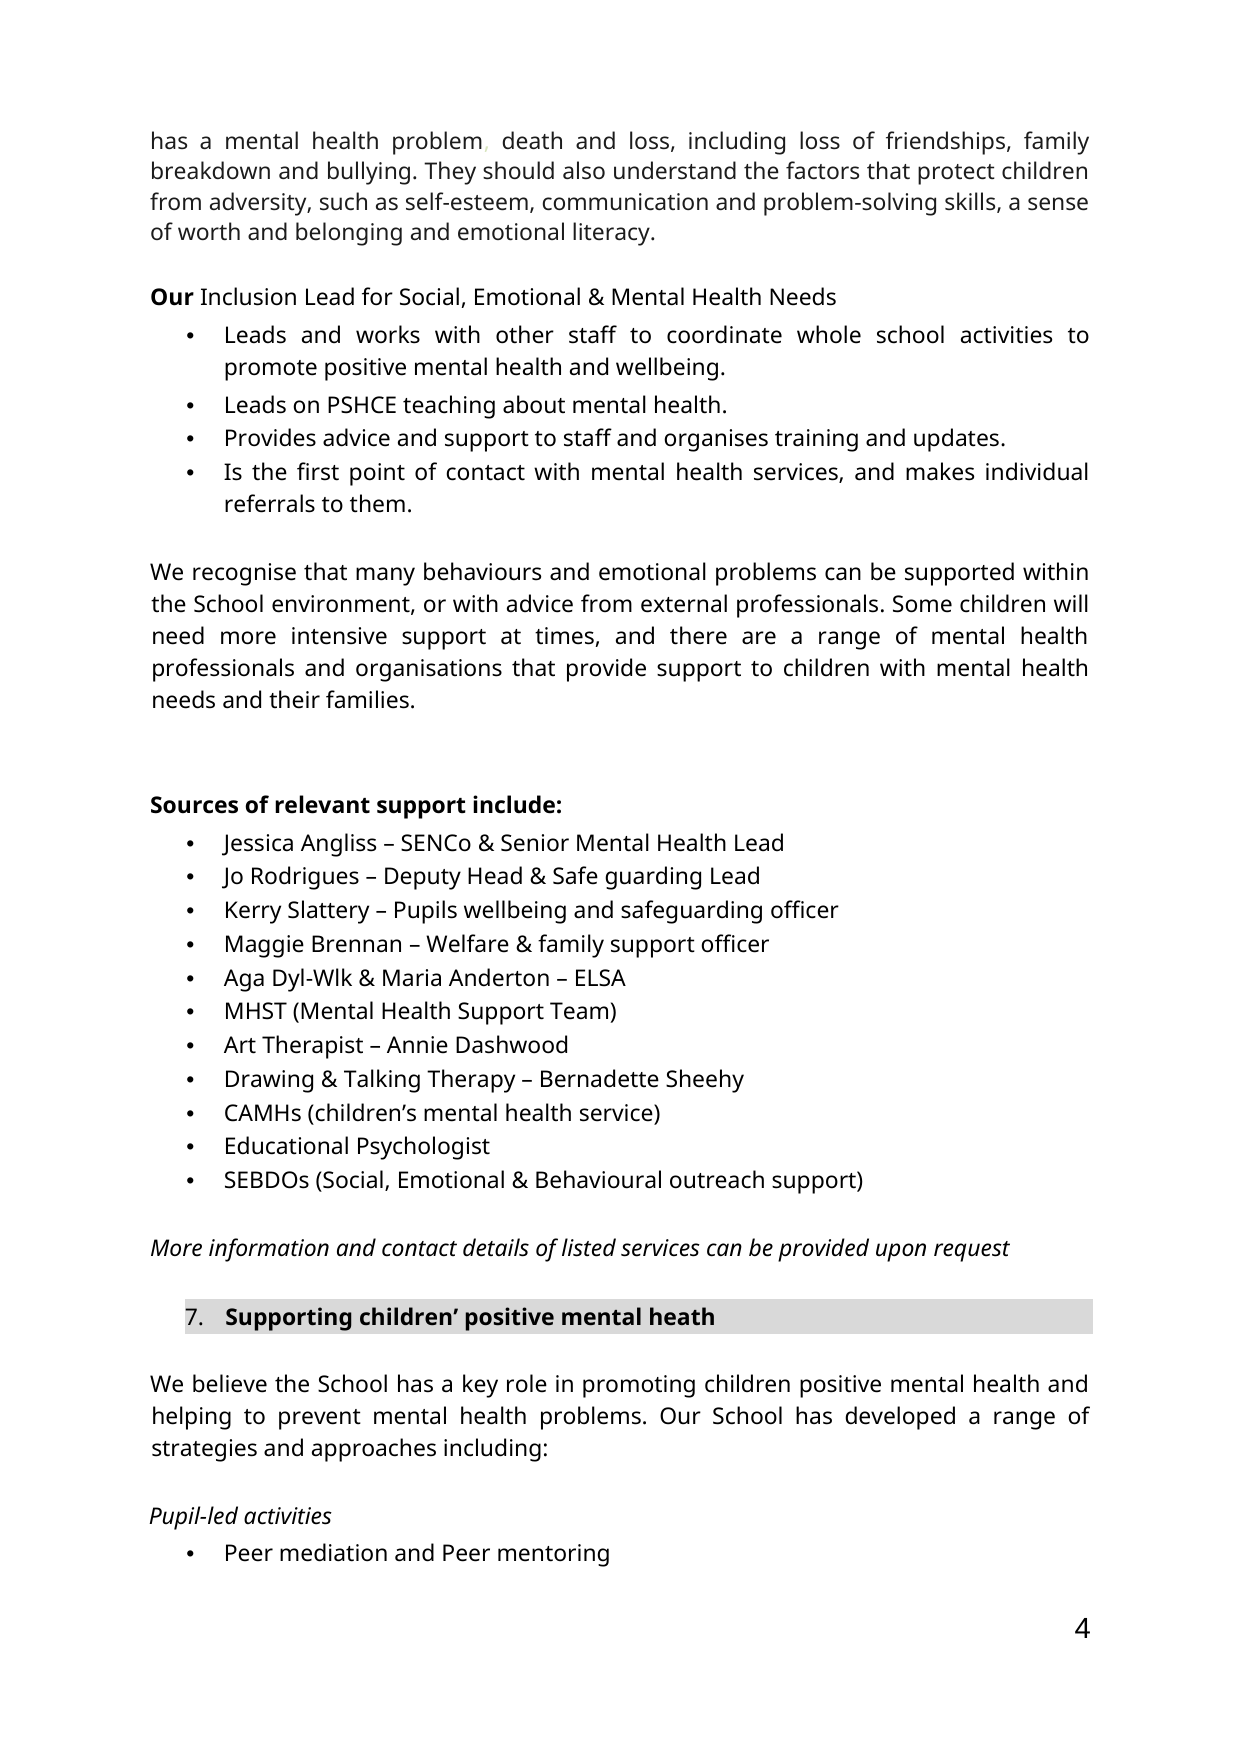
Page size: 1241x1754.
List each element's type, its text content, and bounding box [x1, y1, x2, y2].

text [150, 125, 1090, 247]
list Provides advice and support to staff and organises training and updates. [186, 422, 1090, 453]
subtitle Pupil-led activities [148, 1500, 1090, 1531]
text Our Inclusion Lead for Social, Emotional & Mental Health Needs [150, 281, 1090, 312]
text We recognise that many behaviours and emotional problems can be supported within the School environment, or with advice from external professionals. Some children will need more intensive support at times, and there are a range of mental health professionals and organisations that provide support to children with mental health needs and their families. [150, 556, 1090, 716]
list Jessica Angliss – SENCo & Senior Mental Health Lead [186, 827, 1090, 858]
text We believe the School has a key role in promoting children positive mental health and helping to prevent mental health problems. Our School has developed a range of strategies and approaches including: [150, 1368, 1090, 1463]
list Peer mediation and Peer mentoring [186, 1537, 1090, 1568]
list Is the first point of contact with mental health services, and makes individual referrals to them. [186, 456, 1090, 519]
text Sources of relevant support include: [150, 789, 1090, 821]
list CAMHs (children’s mental health service) [186, 1097, 1090, 1128]
list Leads and works with other staff to coordinate whole school activities to promote positive mental health and wellbeing. [186, 319, 1090, 382]
list MHST (Mental Health Support Team) [186, 995, 1090, 1027]
table_header Supporting children’ positive mental heath [225, 1299, 1093, 1334]
list Jo Rodrigues – Deputy Head & Safe guarding Lead [186, 860, 1090, 892]
list Aga Dyl-Wlk & Maria Anderton – ELSA [186, 962, 1090, 993]
list Art Therapist – Annie Dashwood [186, 1029, 1090, 1060]
list Educational Psychologist [186, 1130, 1090, 1162]
list SEBDOs (Social, Emotional & Behavioural outreach support) [186, 1164, 1090, 1195]
list Maggie Brennan – Welfare & family support officer [186, 928, 1090, 959]
list Kerry Slattery – Pupils wellbeing and safeguarding officer [186, 894, 1090, 925]
table_header 7. [185, 1299, 225, 1334]
list Leads on PSHCE teaching about mental health. [186, 388, 1090, 420]
list Drawing & Talking Therapy – Bernadette Sheehy [186, 1063, 1090, 1094]
text More information and contact details of listed services can be provided upon request [150, 1232, 1090, 1263]
